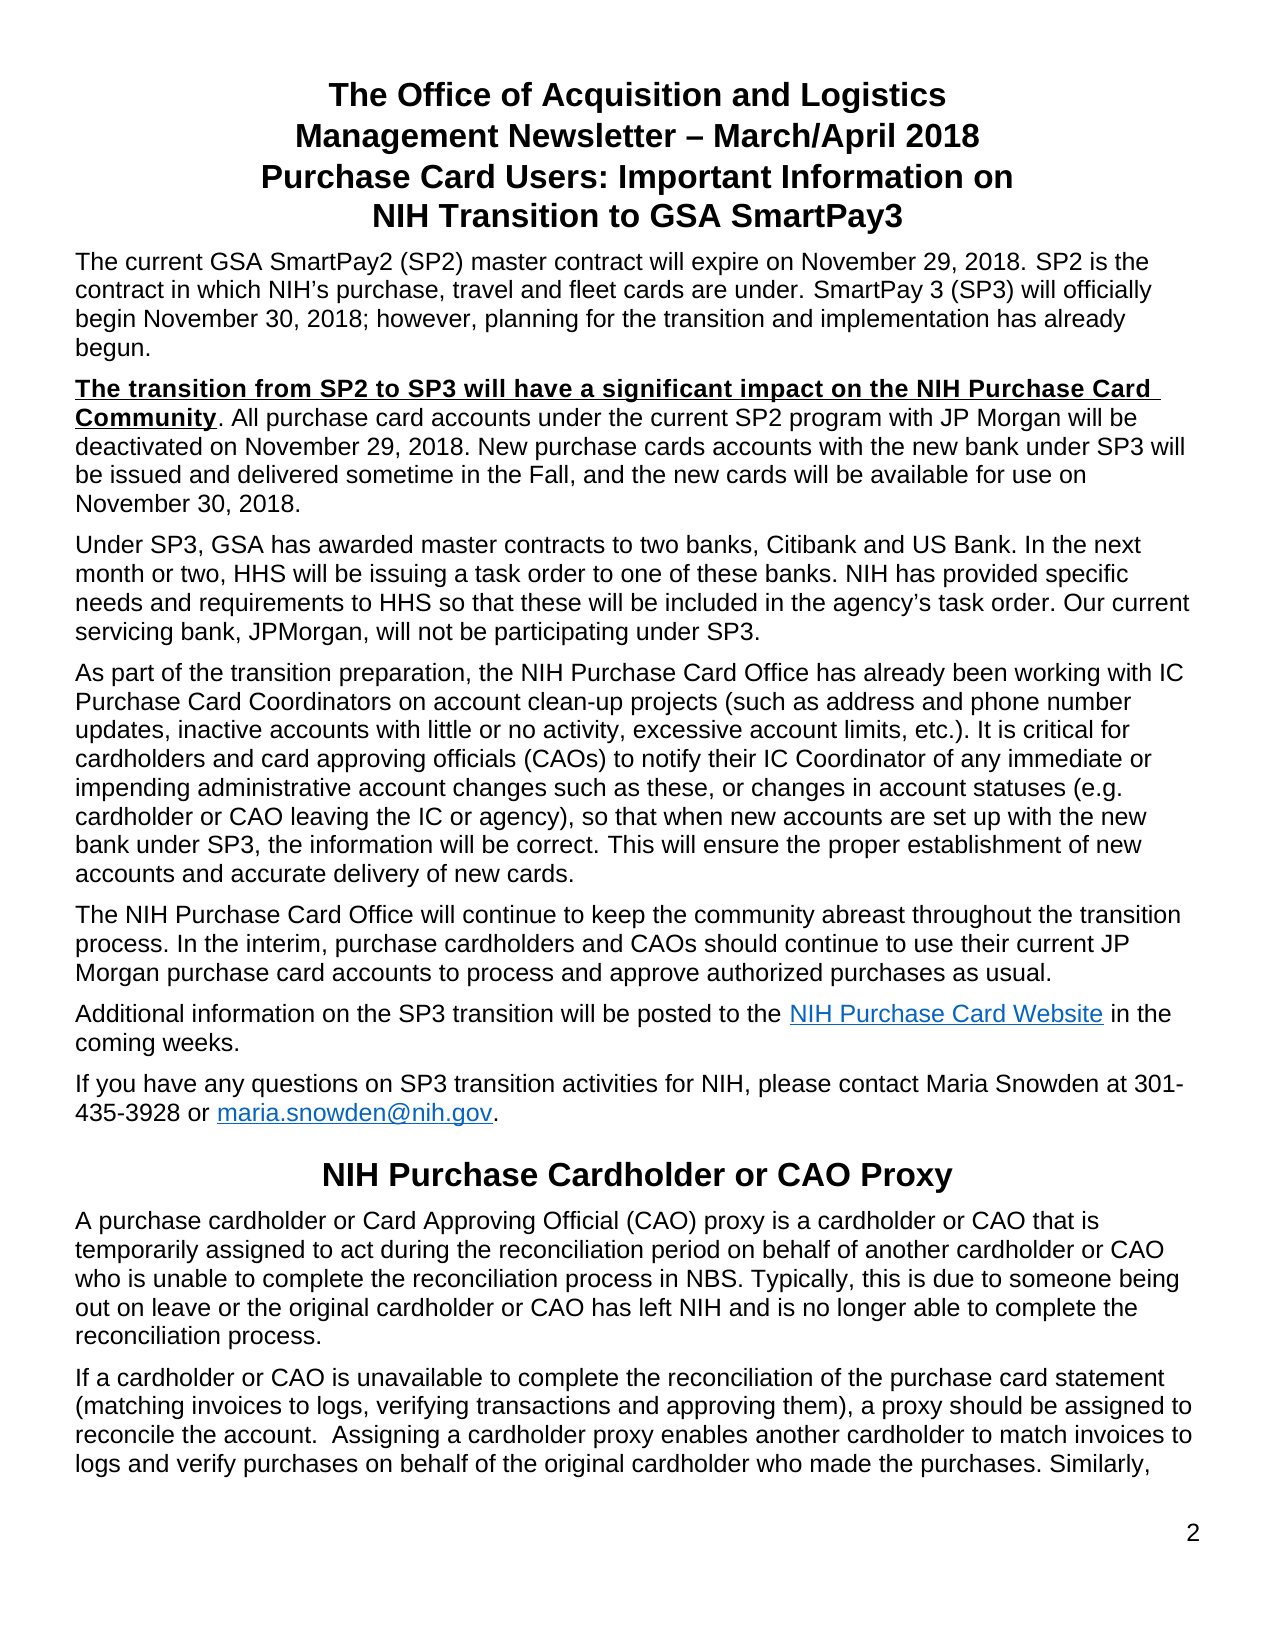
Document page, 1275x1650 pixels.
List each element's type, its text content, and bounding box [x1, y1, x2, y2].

text The NIH Purchase Card Office will continue to keep the community abreast throughout the transition process. In the interim, purchase cardholders and CAOs should continue to use their current JP Morgan purchase card accounts to process and approve authorized purchases as usual. [75, 900, 1200, 987]
subtitle Purchase Card Users: Important Information on [75, 157, 1200, 196]
text The current GSA SmartPay2 (SP2) master contract will expire on November 29, 2018. SP2 is the contract in which NIH’s purchase, travel and fleet cards are under. SmartPay 3 (SP3) will officially begin November 30, 2018; however, planning for the transition and implementation has already begun. [75, 247, 1200, 362]
subtitle NIH Purchase Cardholder or CAO Proxy [75, 1155, 1200, 1194]
text A purchase cardholder or Card Approving Official (CAO) proxy is a cardholder or CAO that is temporarily assigned to act during the reconciliation period on behalf of another cardholder or CAO who is unable to complete the reconciliation process in NBS. Typically, this is due to someone being out on leave or the original cardholder or CAO has left NIH and is no longer able to complete the reconciliation process. [75, 1206, 1200, 1350]
text Additional information on the SP3 transition will be posted to the NIH Purchase Card Website in the coming weeks. [75, 999, 1200, 1057]
text As part of the transition preparation, the NIH Purchase Card Office has already been working with IC Purchase Card Coordinators on account clean-up projects (such as address and phone number updates, inactive accounts with little or no activity, excessive account limits, etc.). It is critical for cardholders and card approving officials (CAOs) to notify their IC Coordinator of any immediate or impending administrative account changes such as these, or changes in account statuses (e.g. cardholder or CAO leaving the IC or agency), so that when new accounts are set up with the new bank under SP3, the information will be correct. This will ensure the proper establishment of new accounts and accurate delivery of new cards. [75, 658, 1200, 888]
text The transition from SP2 to SP3 will have a significant impact on the NIH Purchase Card Community. All purchase card accounts under the current SP2 program with JP Morgan will be deactivated on November 29, 2018. New purchase cards accounts with the new bank under SP3 will be issued and delivered sometime in the Fall, and the new cards will be available for use on November 30, 2018. [75, 374, 1200, 518]
text If you have any questions on SP3 transition activities for NIH, please contact Maria Snowden at 301-435-3928 or maria.snowden@nih.gov. [75, 1069, 1200, 1127]
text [75, 1362, 1200, 1477]
text Under SP3, GSA has awarded master contracts to two banks, Citibank and US Bank. In the next month or two, HHS will be issuing a task order to one of these banks. NIH has provided specific needs and requirements to HHS so that these will be included in the agency’s task order. Our current servicing bank, JPMorgan, will not be participating under SP3. [75, 530, 1200, 645]
subtitle NIH Transition to GSA SmartPay3 [75, 196, 1200, 234]
